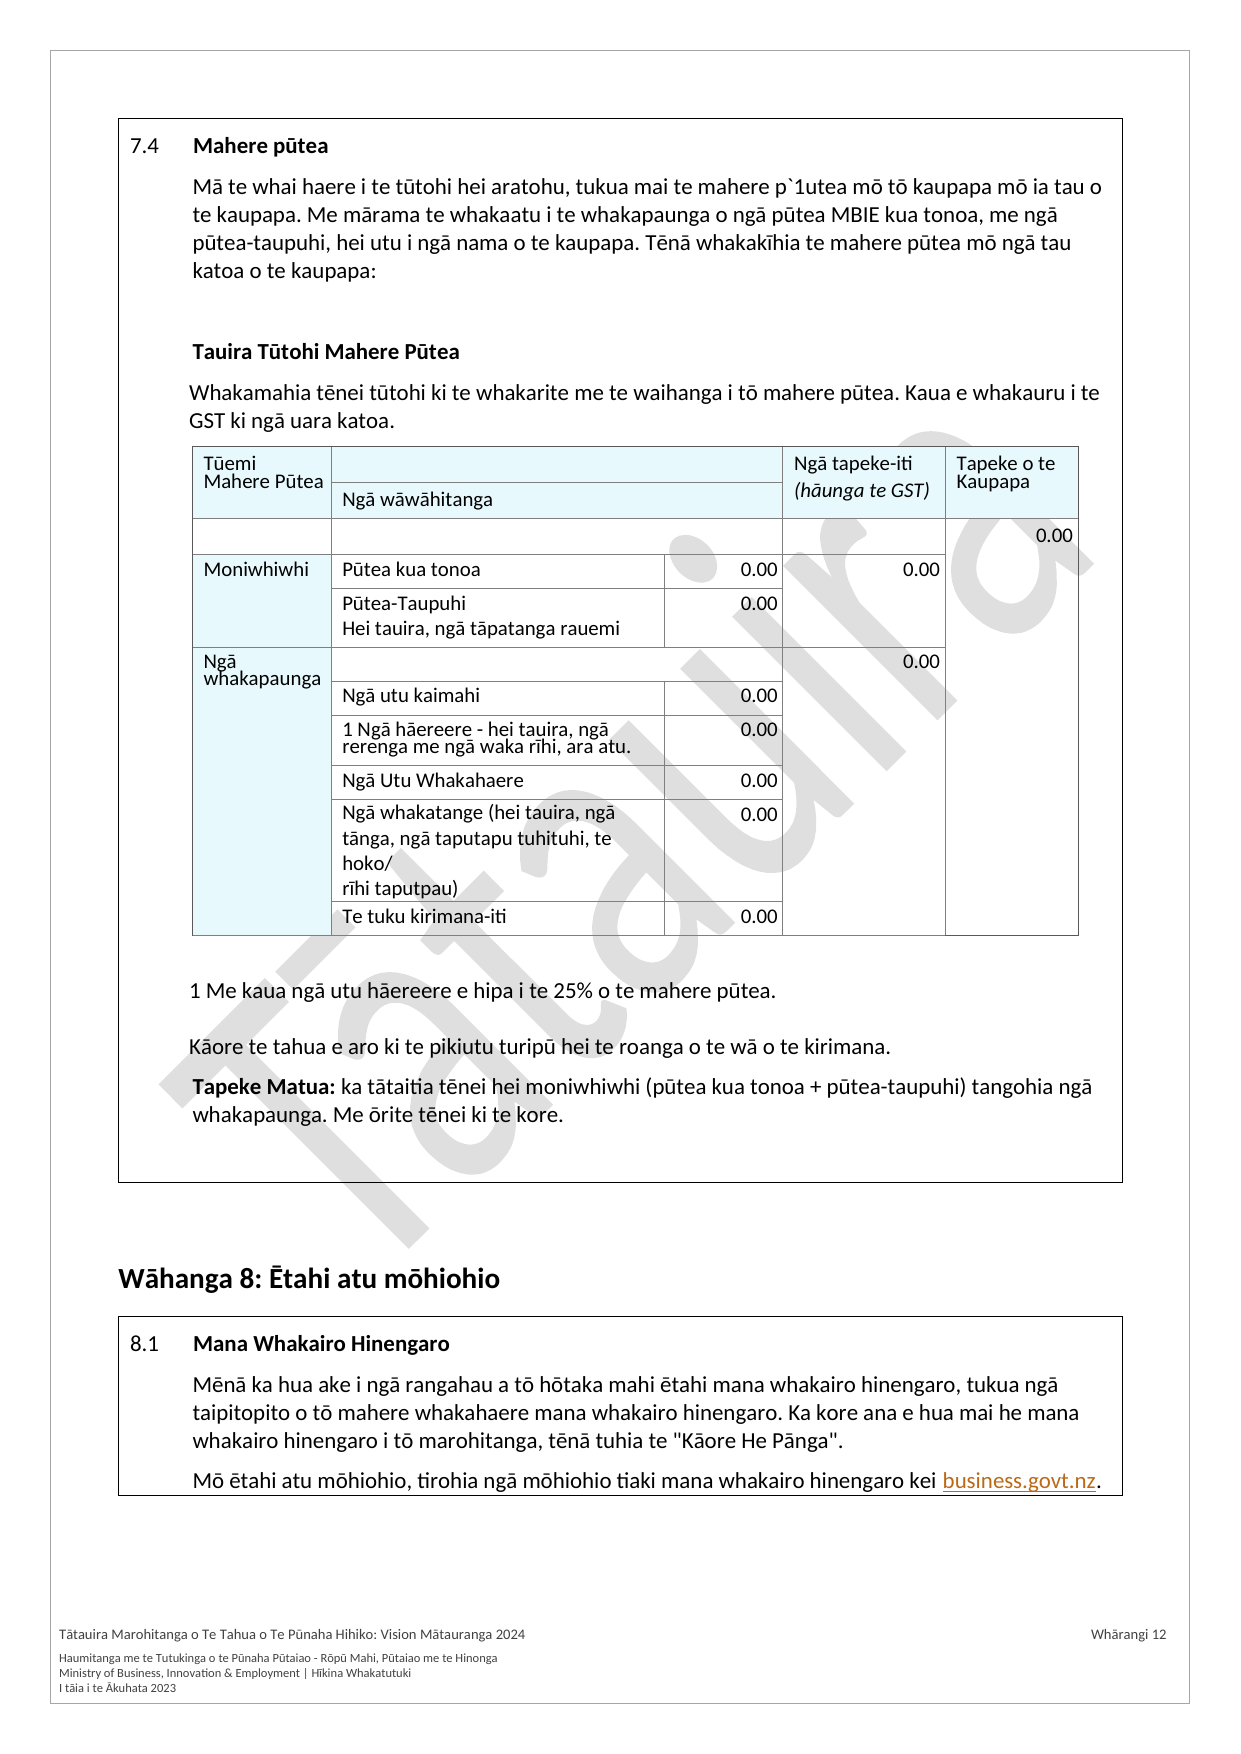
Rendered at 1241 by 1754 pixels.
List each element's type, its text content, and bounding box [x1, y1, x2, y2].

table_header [119, 1317, 1122, 1495]
table_cell Mahere pūtea Mā te whai haere i te tūtohi hei aratohu, tukua mai te mahere p`1utea mō tō kaupapa mō ia tau o te kaupapa. Me mārama te whakaatu i te whakapaunga o ngā pūtea MBIE kua tonoa, me ngā pūtea-taupuhi, hei utu i ngā nama o te kaupapa. Tēnā whakakīhia te mahere pūtea mō ngā tau katoa o te kaupapa: Tauira Tūtohi Mahere Pūtea Whakamahia tēnei tūtohi ki te whakarite me te waihanga i tō mahere pūtea. Kaua e whakauru i te GST ki ngā uara katoa. 1 Me kaua ngā utu hāereere e hipa i te 25% o te mahere pūtea. Kāore te tahua e aro ki te pikiutu turipū hei te roanga o te wā o te kirimana. Tapeke Matua: ka tātaitia tēnei hei moniwhiwhi (pūtea kua tonoa + pūtea-taupuhi) tangohia ngā whakapaunga. Me ōrite tēnei ki te kore. [119, 119, 1122, 1182]
subtitle Wāhanga 8: Ētahi atu mōhiohio [118, 1261, 1122, 1296]
